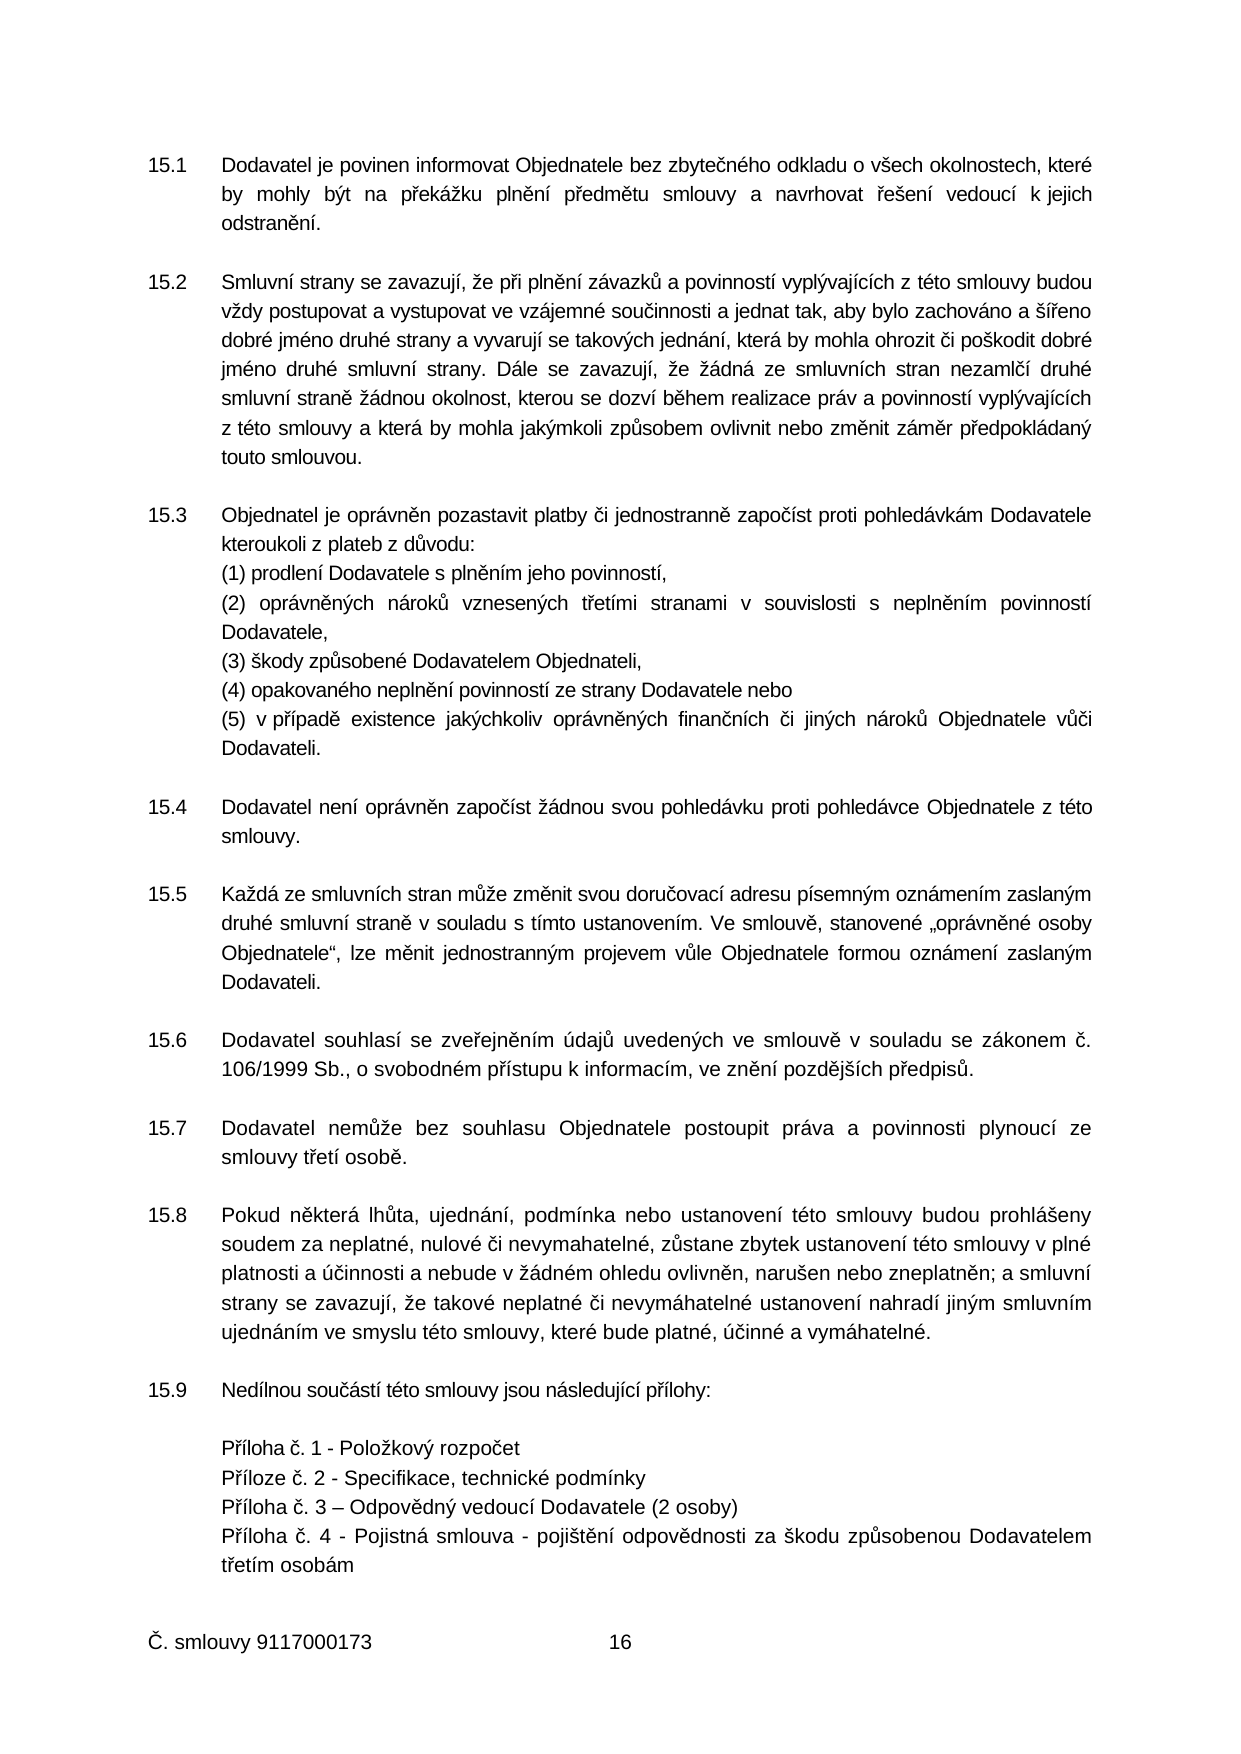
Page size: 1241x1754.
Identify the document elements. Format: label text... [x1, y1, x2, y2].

text (4) opakovaného neplnění povinností ze strany Dodavatele nebo [221, 673, 1092, 702]
text (5) v případě existence jakýchkoliv oprávněných finančních či jiných nároků Objednatele vůči Dodavateli. [221, 702, 1092, 760]
text 15.6 Dodavatel souhlasí se zveřejněním údajů uvedených ve smlouvě v souladu se zákonem č. 106/1999 Sb., o svobodném přístupu k informacím, ve znění pozdějších předpisů. [148, 1023, 1092, 1081]
text Příloha č. 4 - Pojistná smlouva - pojištění odpovědnosti za škodu způsobenou Dodavatelem třetím osobám [221, 1518, 1092, 1577]
text 15.7 Dodavatel nemůže bez souhlasu Objednatele postoupit práva a povinnosti plynoucí ze smlouvy třetí osobě. [148, 1110, 1092, 1168]
text 15.5 Každá ze smluvních stran může změnit svou doručovací adresu písemným oznámením zaslaným druhé smluvní straně v souladu s tímto ustanovením. Ve smlouvě, stanovené „oprávněné osoby Objednatele“, lze měnit jednostranným projevem vůle Objednatele formou oznámení zaslaným Dodavateli. [148, 877, 1092, 993]
text (3) škody způsobené Dodavatelem Objednateli, [221, 643, 1092, 673]
text 15.2 Smluvní strany se zavazují, že při plnění závazků a povinností vyplývajících z této smlouvy budou vždy postupovat a vystupovat ve vzájemné součinnosti a jednat tak, aby bylo zachováno a šířeno dobré jméno druhé strany a vyvarují se takových jednání, která by mohla ohrozit či poškodit dobré jméno druhé smluvní strany. Dále se zavazují, že žádná ze smluvních stran nezamlčí druhé smluvní straně žádnou okolnost, kterou se dozví během realizace práv a povinností vyplývajících z této smlouvy a která by mohla jakýmkoli způsobem ovlivnit nebo změnit záměr předpokládaný touto smlouvou. [148, 264, 1092, 468]
text Příloha č. 3 – Odpovědný vedoucí Dodavatele (2 osoby) [221, 1489, 1092, 1518]
text (2) oprávněných nároků vznesených třetími stranami v souvislosti s neplněním povinností Dodavatele, [221, 585, 1092, 643]
text 15.4 Dodavatel není oprávněn započíst žádnou svou pohledávku proti pohledávce Objednatele z této smlouvy. [148, 789, 1092, 848]
text 15.8 Pokud některá lhůta, ujednání, podmínka nebo ustanovení této smlouvy budou prohlášeny soudem za neplatné, nulové či nevymahatelné, zůstane zbytek ustanovení této smlouvy v plné platnosti a účinnosti a nebude v žádném ohledu ovlivněn, narušen nebo zneplatněn; a smluvní strany se zavazují, že takové neplatné či nevymáhatelné ustanovení nahradí jiným smluvním ujednáním ve smyslu této smlouvy, které bude platné, účinné a vymáhatelné. [148, 1198, 1092, 1343]
text 15.1 Dodavatel je povinen informovat Objednatele bez zbytečného odkladu o všech okolnostech, které by mohly být na překážku plnění předmětu smlouvy a navrhovat řešení vedoucí k jejich odstranění. [148, 148, 1092, 235]
text 15.3 Objednatel je oprávněn pozastavit platby či jednostranně započíst proti pohledávkám Dodavatele kteroukoli z plateb z důvodu: [148, 498, 1092, 556]
text Příloha č. 1 - Položkový rozpočet [221, 1431, 1092, 1460]
text (1) prodlení Dodavatele s plněním jeho povinností, [221, 556, 1092, 585]
text Příloze č. 2 - Specifikace, technické podmínky [221, 1460, 1092, 1489]
text 15.9 Nedílnou součástí této smlouvy jsou následující přílohy: [148, 1373, 1092, 1402]
